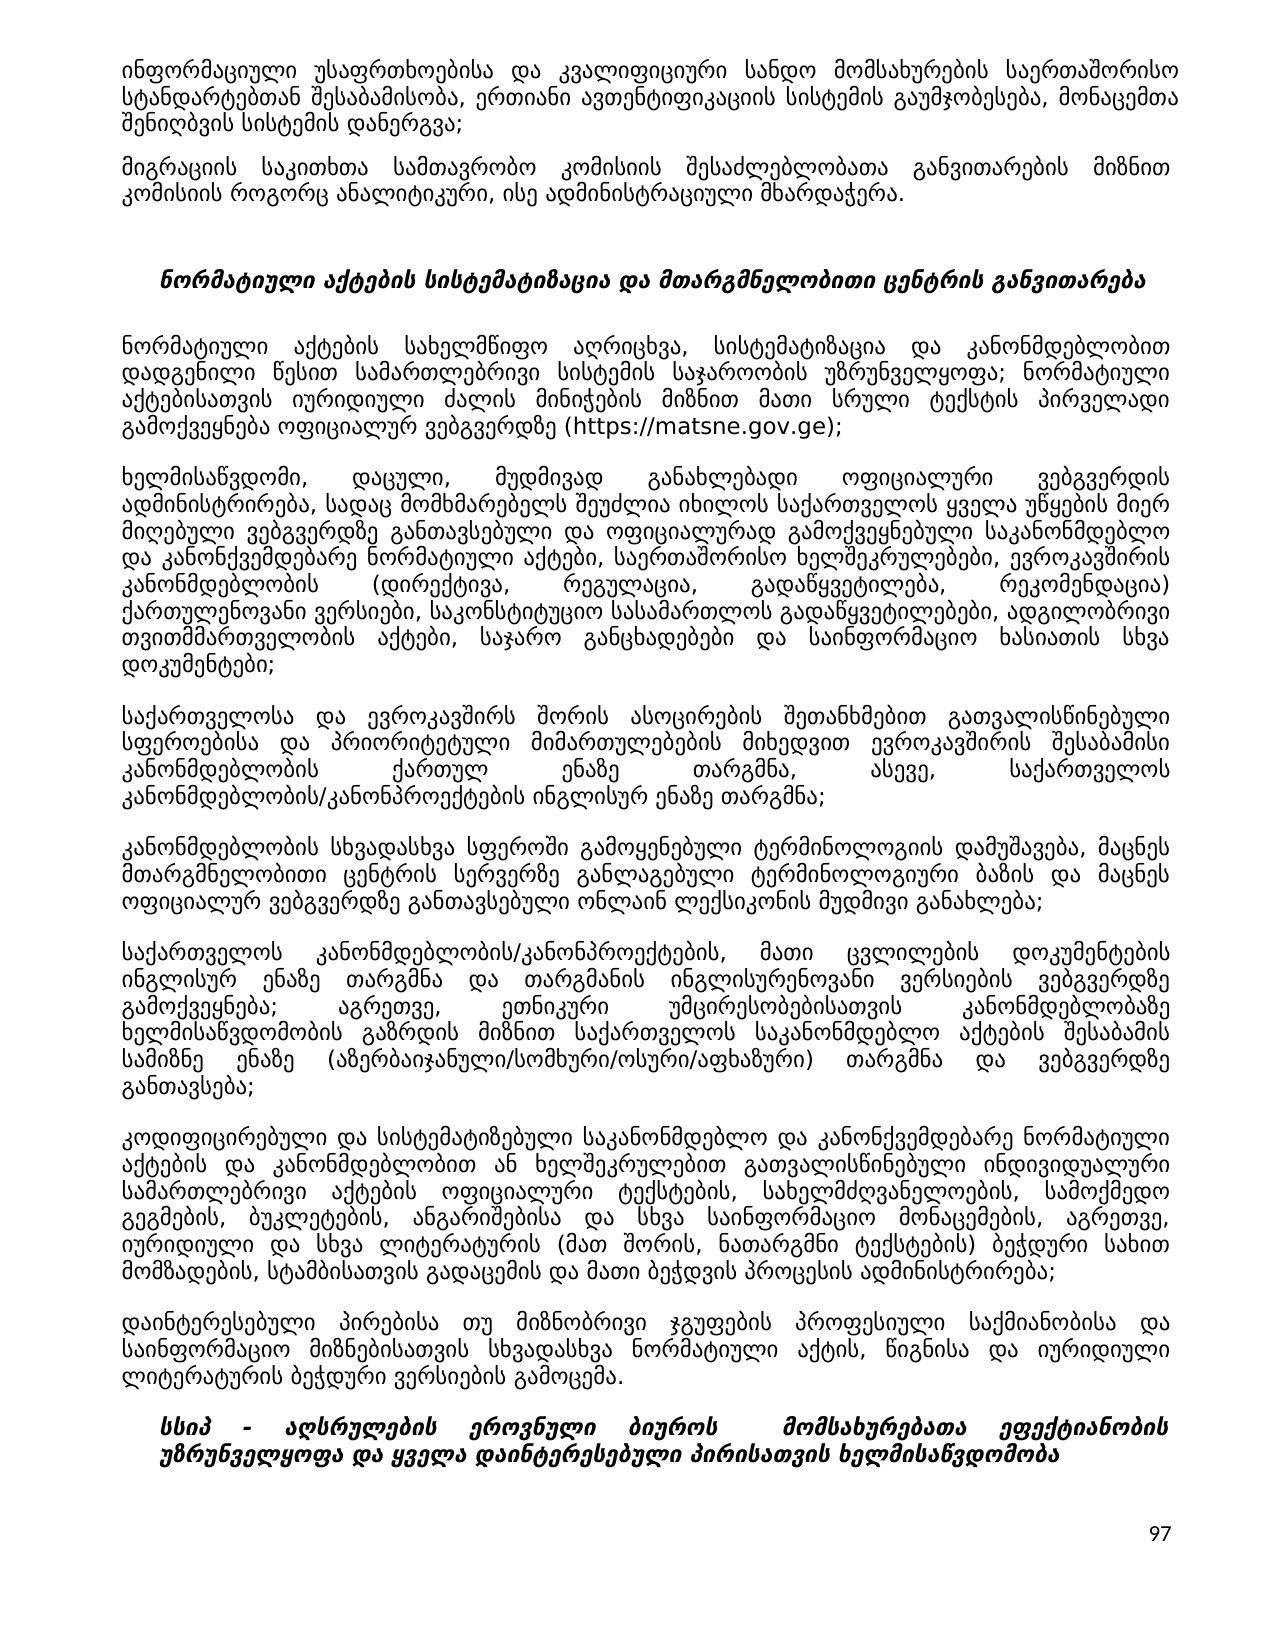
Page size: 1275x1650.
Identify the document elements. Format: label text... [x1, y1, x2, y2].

text ხელმისაწვდომი, დაცული, მუდმივად განახლებადი ოფიციალური ვებგვერდის ადმინისტრირება, სადაც მომხმარებელს შეუძლია იხილოს საქართველოს ყველა უწყების მიერ მიღებული ვებგვერდზე განთავსებული და ოფიციალურად გამოქვეყნებული საკანონმდებლო და კანონქვემდებარე ნორმატიული აქტები, საერთაშორისო ხელშეკრულებები, ევროკავშირის კანონმდებლობის (დირექტივა, რეგულაცია, გადაწყვეტილება, რეკომენდაცია) ქართულენოვანი ვერსიები, საკონსტიტუციო სასამართლოს გადაწყვეტილებები, ადგილობრივი თვითმმართველობის აქტები, საჯარო განცხადებები და საინფორმაციო ხასიათის სხვა დოკუმენტები; [121, 464, 1171, 678]
text ინფორმაციული უსაფრთხოებისა და კვალიფიციური სანდო მომსახურების საერთაშორისო სტანდარტებთან შესაბამისობა, ერთიანი ავთენტიფიკაციის სისტემის გაუმჯობესება, მონაცემთა შენიღბვის სისტემის დანერგვა; [121, 57, 1180, 137]
text საქართველოსა და ევროკავშირს შორის ასოცირების შეთანხმებით გათვალისწინებული სფეროებისა და პრიორიტეტული მიმართულებების მიხედვით ევროკავშირის შესაბამისი კანონმდებლობის ქართულ ენაზე თარგმნა, ასევე, საქართველოს კანონმდებლობის/კანონპროექტების ინგლისურ ენაზე თარგმნა; [121, 703, 1171, 809]
text საქართველოს კანონმდებლობის/კანონპროექტების, მათი ცვლილების დოკუმენტების ინგლისურ ენაზე თარგმნა და თარგმანის ინგლისურენოვანი ვერსიების ვებგვერდზე გამოქვეყნება; აგრეთვე, ეთნიკური უმცირესობებისათვის კანონმდებლობაზე ხელმისაწვდომობის გაზრდის მიზნით საქართველოს საკანონმდებლო აქტების შესაბამის სამიზნე ენაზე (აზერბაიჯანული/სომხური/ოსური/აფხაზური) თარგმნა და ვებგვერდზე განთავსება; [121, 939, 1171, 1099]
subtitle სსიპ - აღსრულების ეროვნული ბიუროს მომსახურებათა ეფექტიანობის უზრუნველყოფა და ყველა დაინტერესებული პირისათვის ხელმისაწვდომობა [159, 1414, 1171, 1468]
text კოდიფიცირებული და სისტემატიზებული საკანონმდებლო და კანონქვემდებარე ნორმატიული აქტების და კანონმდებლობით ან ხელშეკრულებით გათვალისწინებული ინდივიდუალური სამართლებრივი აქტების ოფიციალური ტექსტების, სახელმძღვანელოების, სამოქმედო გეგმების, ბუკლეტების, ანგარიშებისა და სხვა საინფორმაციო მონაცემების, აგრეთვე, იურიდიული და სხვა ლიტერატურის (მათ შორის, ნათარგმნი ტექსტების) ბეჭდური სახით მომზადების, სტამბისათვის გადაცემის და მათი ბეჭდვის პროცესის ადმინისტრირება; [121, 1124, 1171, 1284]
text კანონმდებლობის სხვადასხვა სფეროში გამოყენებული ტერმინოლოგიის დამუშავება, მაცნეს მთარგმნელობითი ცენტრის სერვერზე განლაგებული ტერმინოლოგიური ბაზის და მაცნეს ოფიციალურ ვებგვერდზე განთავსებული ონლაინ ლექსიკონის მუდმივი განახლება; [121, 834, 1171, 914]
text მიგრაციის საკითხთა სამთავრობო კომისიის შესაძლებლობათა განვითარების მიზნით კომისიის როგორც ანალიტიკური, ისე ადმინისტრაციული მხარდაჭერა. [121, 154, 1171, 207]
subtitle ნორმატიული აქტების სისტემატიზაცია და მთარგმნელობითი ცენტრის განვითარება [159, 267, 1171, 294]
text დაინტერესებული პირებისა თუ მიზნობრივი ჯგუფების პროფესიული საქმიანობისა და საინფორმაციო მიზნებისათვის სხვადასხვა ნორმატიული აქტის, წიგნისა და იურიდიული ლიტერატურის ბეჭდური ვერსიების გამოცემა. [121, 1309, 1171, 1389]
text ნორმატიული აქტების სახელმწიფო აღრიცხვა, სისტემატიზაცია და კანონმდებლობით დადგენილი წესით სამართლებრივი სისტემის საჯაროობის უზრუნველყოფა; ნორმატიული აქტებისათვის იურიდიული ძალის მინიჭების მიზნით მათი სრული ტექსტის პირველადი გამოქვეყნება ოფიციალურ ვებგვერდზე (https://matsne.gov.ge); [121, 333, 1171, 439]
